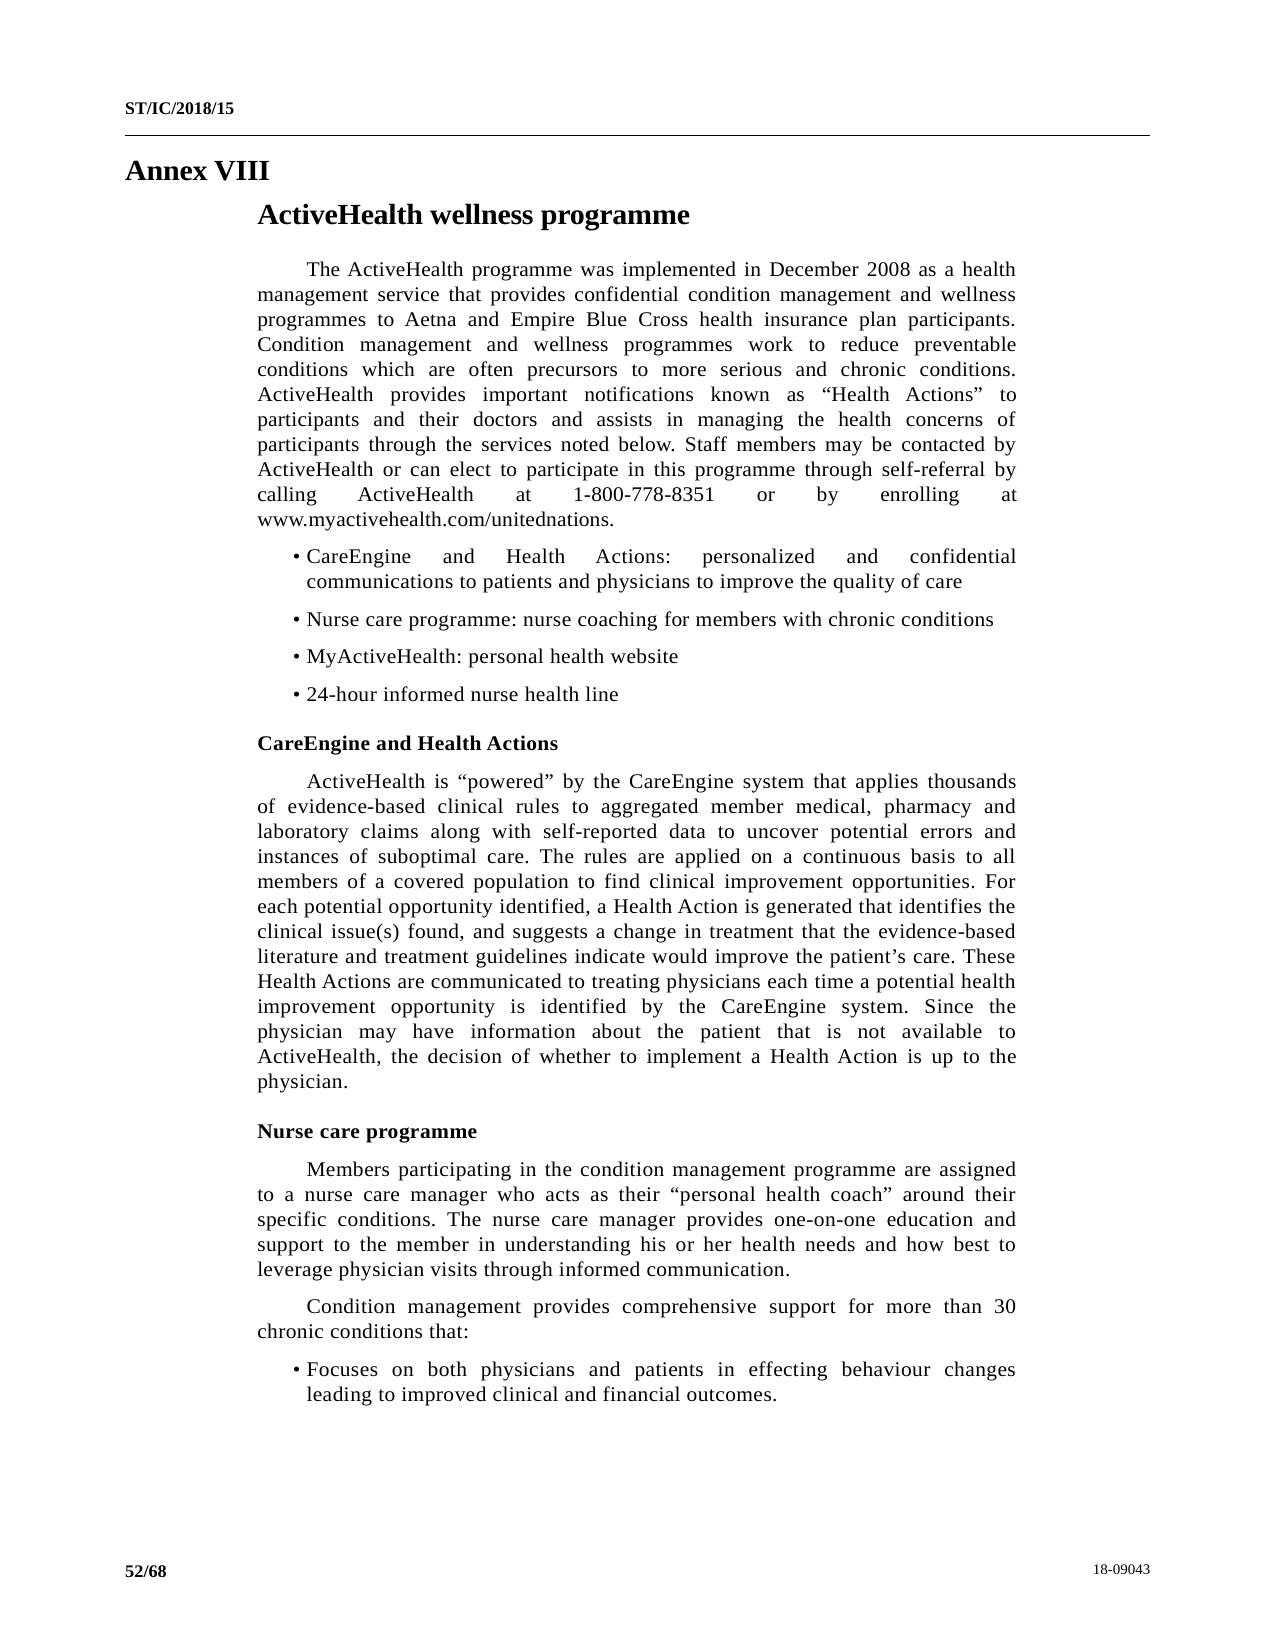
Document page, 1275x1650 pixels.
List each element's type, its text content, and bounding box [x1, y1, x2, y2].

text CareEngine and Health Actions [125, 731, 1019, 756]
text • Focuses on both physicians and patients in effecting behaviour changes leading to improved clinical and financial outcomes. [257, 1356, 1018, 1406]
text Members participating in the condition management programme are assigned to a nurse care manager who acts as their “personal health coach” around their specific conditions. The nurse care manager provides one-on-one education and support to the member in understanding his or her health needs and how best to leverage physician visits through informed communication. [257, 1156, 1018, 1281]
text • CareEngine and Health Actions: personalized and confidential communications to patients and physicians to improve the quality of care [257, 543, 1018, 593]
text Annex VIII [125, 156, 1019, 187]
text ActiveHealth wellness programme [125, 199, 1019, 231]
text The ActiveHealth programme was implemented in December 2008 as a health management service that provides confidential condition management and wellness programmes to Aetna and Empire Blue Cross health insurance plan participants. Condition management and wellness programmes work to reduce preventable conditions which are often precursors to more serious and chronic conditions. ActiveHealth provides important notifications known as “Health Actions” to participants and their doctors and assists in managing the health concerns of participants through the services noted below. Staff members may be contacted by ActiveHealth or can elect to participate in this programme through self-referral by calling ActiveHealth at 1-800-778-8351 or by enrolling at www.myactivehealth.com/unitednations. [257, 256, 1018, 531]
text • MyActiveHealth: personal health website [257, 643, 1018, 668]
text Nurse care programme [125, 1118, 1019, 1143]
text • Nurse care programme: nurse coaching for members with chronic conditions [257, 606, 1018, 631]
text ActiveHealth is “powered” by the CareEngine system that applies thousands of evidence-based clinical rules to aggregated member medical, pharmacy and laboratory claims along with self-reported data to uncover potential errors and instances of suboptimal care. The rules are applied on a continuous basis to all members of a covered population to find clinical improvement opportunities. For each potential opportunity identified, a Health Action is generated that identifies the clinical issue(s) found, and suggests a change in treatment that the evidence-based literature and treatment guidelines indicate would improve the patient’s care. These Health Actions are communicated to treating physicians each time a potential health improvement opportunity is identified by the CareEngine system. Since the physician may have information about the patient that is not available to ActiveHealth, the decision of whether to implement a Health Action is up to the physician. [257, 768, 1018, 1093]
text • 24-hour informed nurse health line [257, 681, 1018, 706]
text Condition management provides comprehensive support for more than 30 chronic conditions that: [257, 1293, 1018, 1343]
